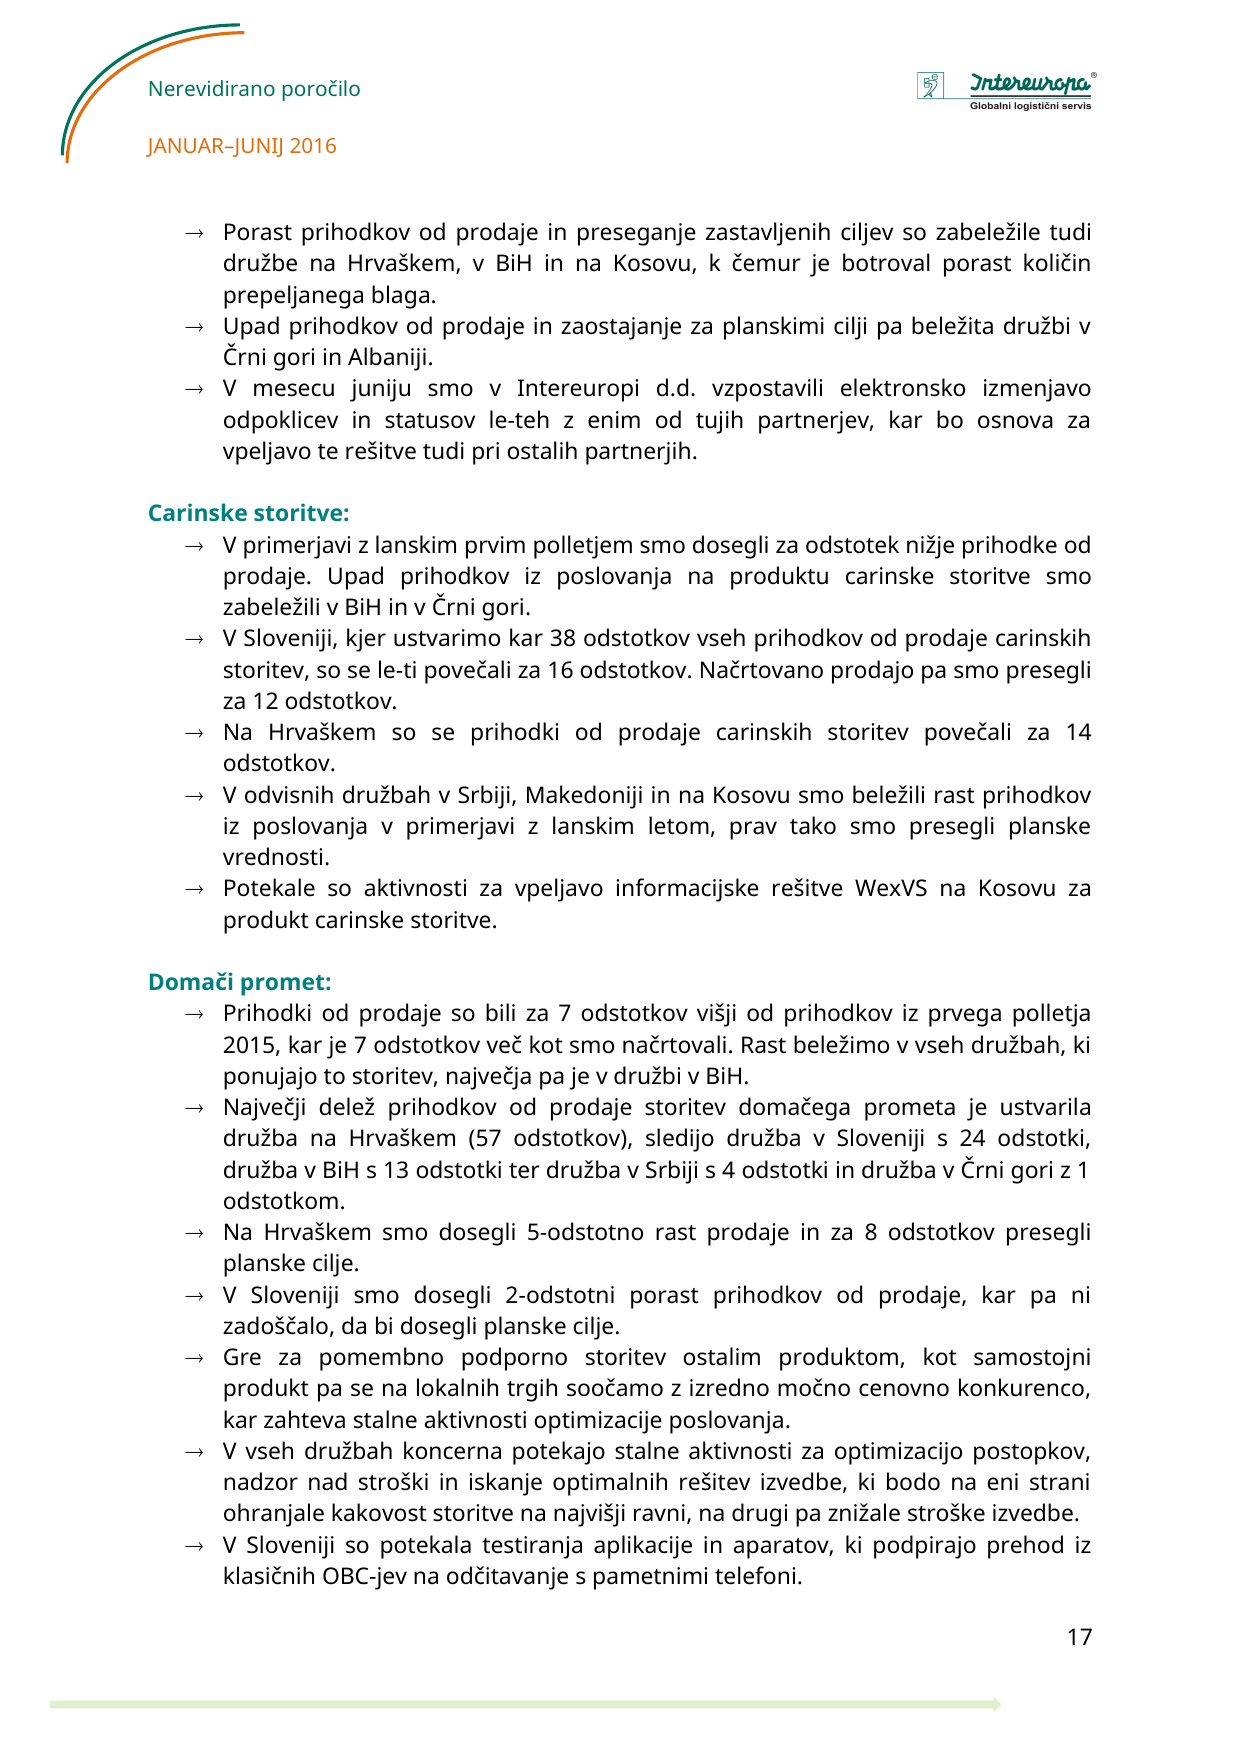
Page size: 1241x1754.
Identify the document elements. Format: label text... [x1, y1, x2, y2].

list V odvisnih družbah v Srbiji, Makedoniji in na Kosovu smo beležili rast prihodkov iz poslovanja v primerjavi z lanskim letom, prav tako smo presegli planske vrednosti. [185, 778, 1093, 872]
list V primerjavi z lanskim prvim polletjem smo dosegli za odstotek nižje prihodke od prodaje. Upad prihodkov iz poslovanja na produktu carinske storitve smo zabeležili v BiH in v Črni gori. [185, 528, 1093, 622]
list Potekale so aktivnosti za vpeljavo informacijske rešitve WexVS na Kosovu za produkt carinske storitve. [185, 872, 1093, 935]
list Na Hrvaškem so se prihodki od prodaje carinskih storitev povečali za 14 odstotkov. [185, 716, 1093, 778]
list Na Hrvaškem smo dosegli 5-odstotno rast prodaje in za 8 odstotkov presegli planske cilje. [185, 1216, 1093, 1278]
list Največji delež prihodkov od prodaje storitev domačega prometa je ustvarila družba na Hrvaškem (57 odstotkov), sledijo družba v Sloveniji s 24 odstotki, družba v BiH s 13 odstotki ter družba v Srbiji s 4 odstotki in družba v Črni gori z 1 odstotkom. [185, 1091, 1093, 1216]
list Upad prihodkov od prodaje in zaostajanje za planskimi cilji pa beležita družbi v Črni gori in Albaniji. [185, 310, 1093, 372]
list V Sloveniji so potekala testiranja aplikacije in aparatov, ki podpirajo prehod iz klasičnih OBC-jev na odčitavanje s pametnimi telefoni. [185, 1528, 1093, 1591]
list V vseh družbah koncerna potekajo stalne aktivnosti za optimizacijo postopkov, nadzor nad stroški in iskanje optimalnih rešitev izvedbe, ki bodo na eni strani ohranjale kakovost storitve na najvišji ravni, na drugi pa znižale stroške izvedbe. [185, 1435, 1093, 1528]
list V mesecu juniju smo v Intereuropi d.d. vzpostavili elektronsko izmenjavo odpoklicev in statusov le-teh z enim od tujih partnerjev, kar bo osnova za vpeljavo te rešitve tudi pri ostalih partnerjih. [185, 372, 1093, 466]
list Gre za pomembno podporno storitev ostalim produktom, kot samostojni produkt pa se na lokalnih trgih soočamo z izredno močno cenovno konkurenco, kar zahteva stalne aktivnosti optimizacije poslovanja. [185, 1341, 1093, 1435]
list V Sloveniji, kjer ustvarimo kar 38 odstotkov vseh prihodkov od prodaje carinskih storitev, so se le-ti povečali za 16 odstotkov. Načrtovano prodajo pa smo presegli za 12 odstotkov. [185, 622, 1093, 716]
picture [917, 72, 1097, 111]
text Carinske storitve: [148, 497, 1093, 528]
list Porast prihodkov od prodaje in preseganje zastavljenih ciljev so zabeležile tudi družbe na Hrvaškem, v BiH in na Kosovu, k čemur je botroval porast količin prepeljanega blaga. [185, 216, 1093, 310]
list Prihodki od prodaje so bili za 7 odstotkov višji od prihodkov iz prvega polletja 2015, kar je 7 odstotkov več kot smo načrtovali. Rast beležimo v vseh družbah, ki ponujajo to storitev, največja pa je v družbi v BiH. [185, 997, 1093, 1091]
text Domači promet: [148, 966, 1093, 997]
list V Sloveniji smo dosegli 2-odstotni porast prihodkov od prodaje, kar pa ni zadoščalo, da bi dosegli planske cilje. [185, 1278, 1093, 1341]
